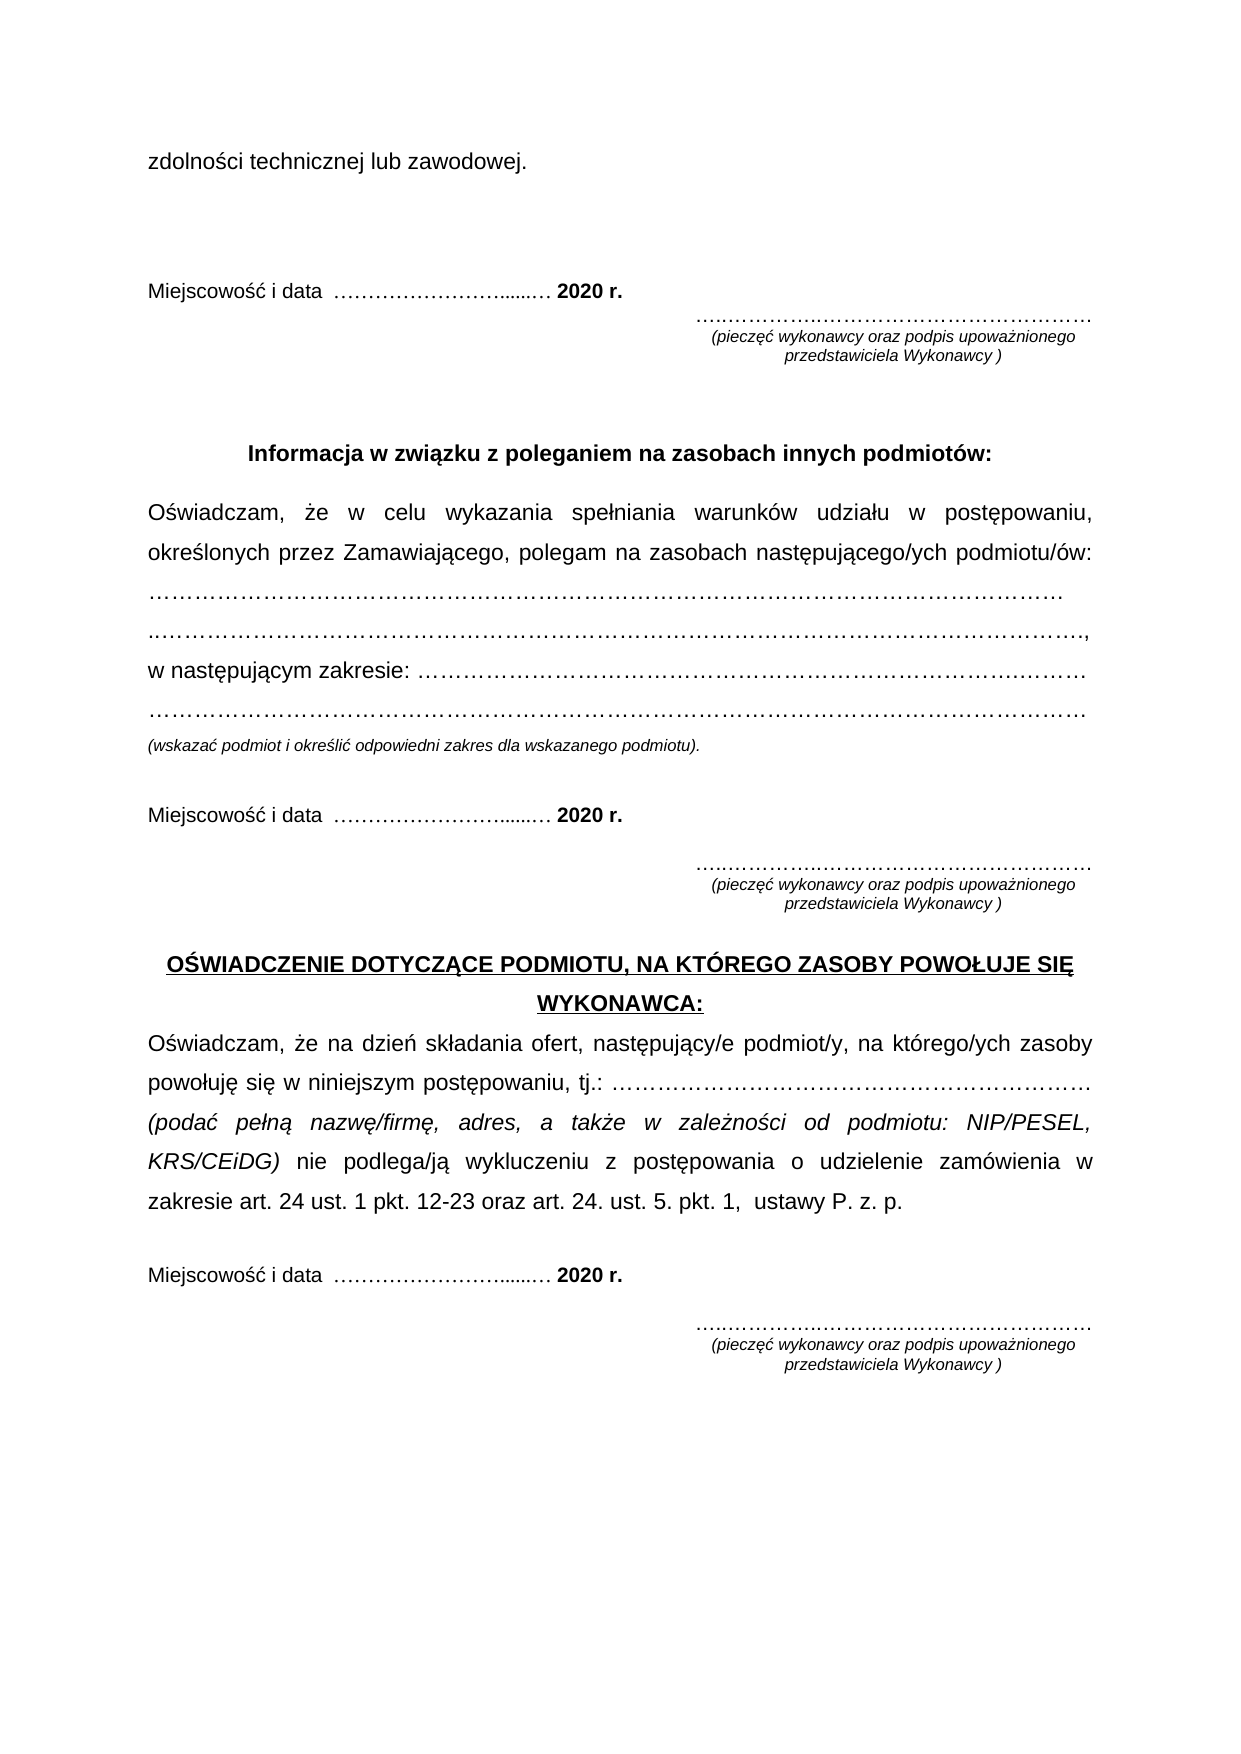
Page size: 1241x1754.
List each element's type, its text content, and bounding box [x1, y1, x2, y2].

text Miejscowość i data ……………………......… 2020 r. [148, 802, 1093, 827]
text zdolności technicznej lub zawodowej. [148, 148, 1093, 174]
text (pieczęć wykonawcy oraz podpis upoważnionego przedstawiciela Wykonawcy ) [694, 874, 1093, 913]
text Informacja w związku z poleganiem na zasobach innych podmiotów: [148, 440, 1093, 467]
text …..…………..………………………………… [148, 851, 1093, 874]
text Oświadczam, że w celu wykazania spełniania warunków udziału w postępowaniu, określonych przez Zamawiającego, polegam na zasobach następującego/ych podmiotu/ów: ………………………………………………………………………………………………………… [148, 499, 1093, 604]
text Miejscowość i data ……………………......… 2020 r. [148, 278, 1093, 303]
text ..…………………………………………………………………………………………………………., [148, 617, 1093, 644]
text w następującym zakresie: …………………………………………………………………….……… [148, 657, 1093, 683]
text (wskazać podmiot i określić odpowiedni zakres dla wskazanego podmiotu). [148, 736, 1093, 755]
text OŚWIADCZENIE DOTYCZĄCE PODMIOTU, NA KTÓREGO ZASOBY POWOŁUJE SIĘ WYKONAWCA: [148, 951, 1093, 1017]
text …..…………..………………………………… [148, 1311, 1093, 1335]
text (pieczęć wykonawcy oraz podpis upoważnionego przedstawiciela Wykonawcy ) [694, 1335, 1093, 1373]
text …………………………………………………………………………………………………………… [148, 696, 1093, 723]
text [694, 327, 1093, 365]
text …..…………..………………………………… [148, 303, 1093, 327]
text Miejscowość i data ……………………......… 2020 r. [148, 1263, 1093, 1287]
text Oświadczam, że na dzień składania ofert, następujący/e podmiot/y, na którego/ych zasoby powołuję się w niniejszym postępowaniu, tj.: ……………………………………………………… (podać pełną nazwę/firmę, adres, a także w zależności od podmiotu: NIP/PESEL, KRS/CEiDG) nie podlega/ją wykluczeniu z postępowania o udzielenie zamówienia w zakresie art. 24 ust. 1 pkt. 12-23 oraz art. 24. ust. 5. pkt. 1, ustawy P. z. p. [148, 1030, 1093, 1214]
